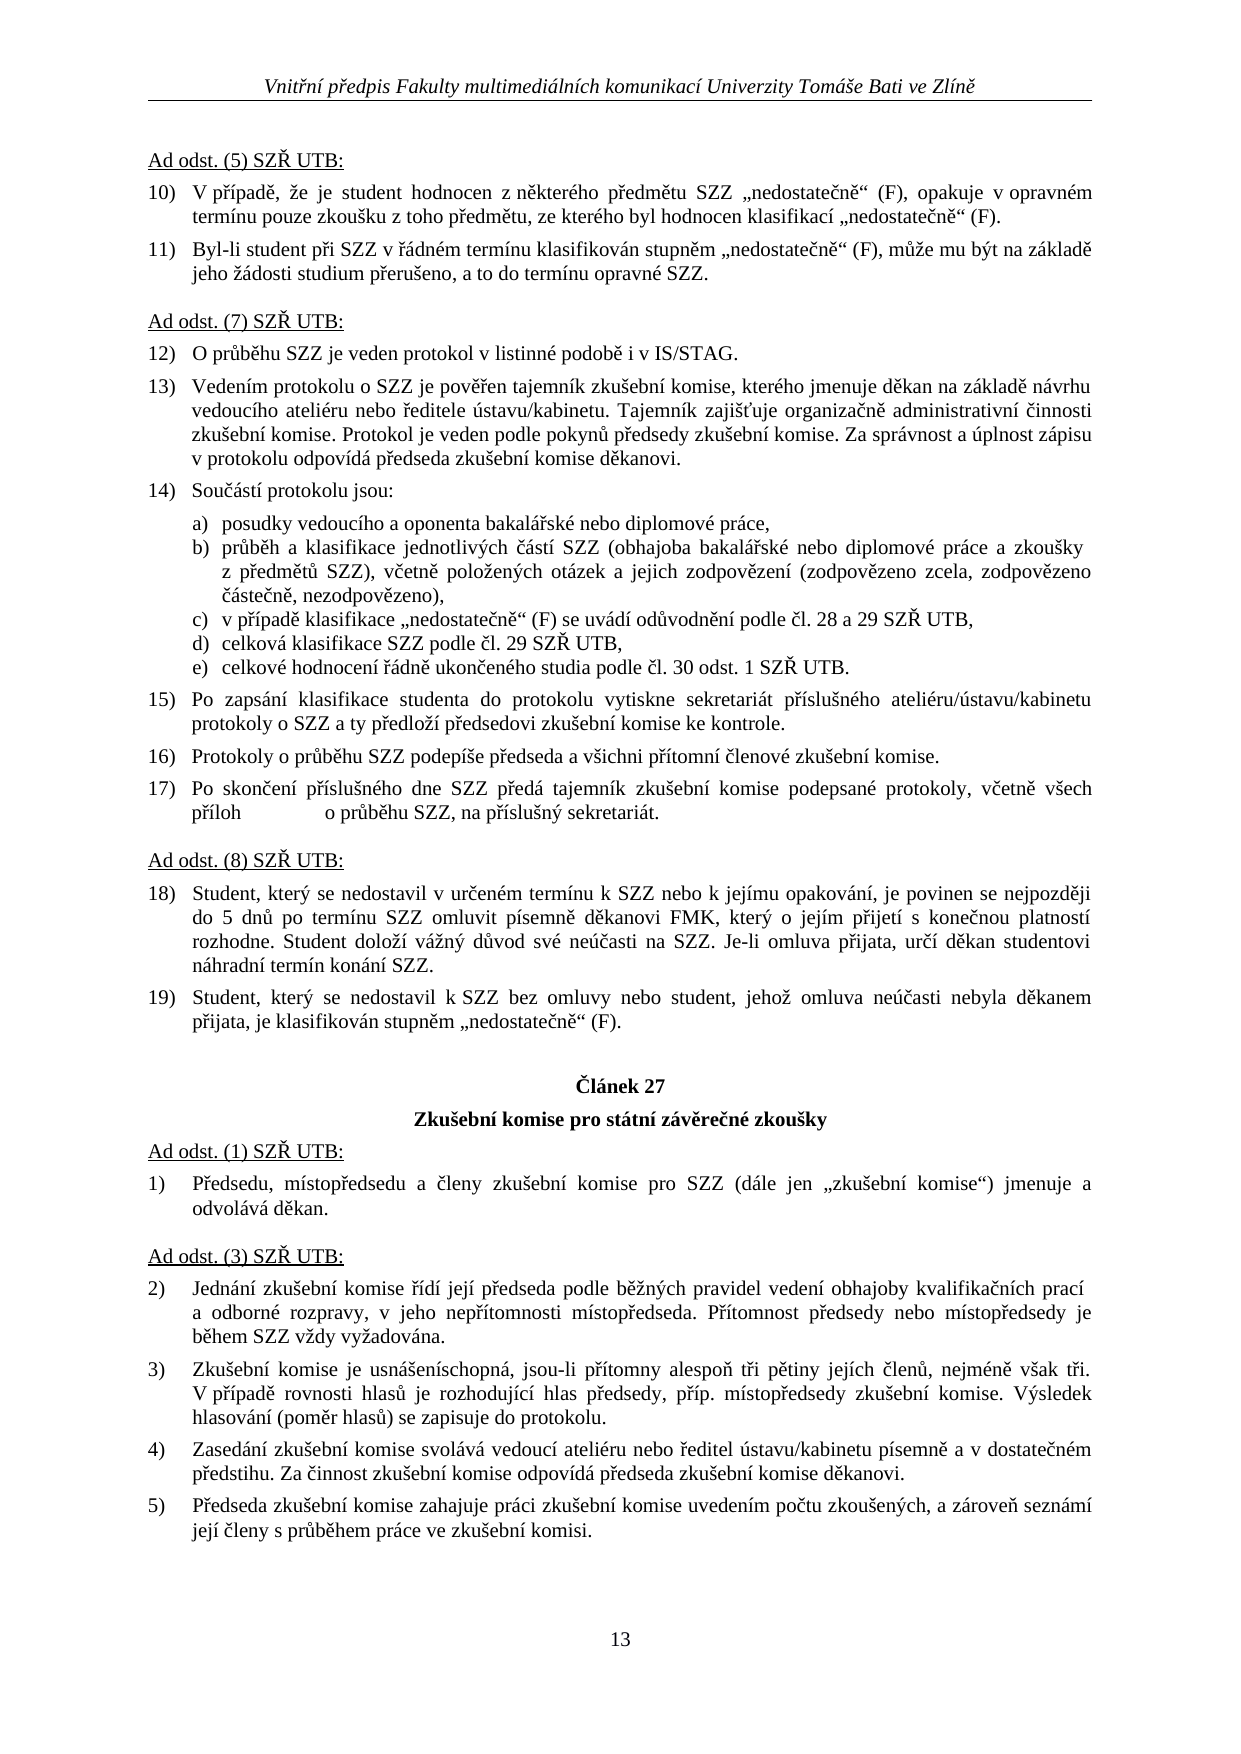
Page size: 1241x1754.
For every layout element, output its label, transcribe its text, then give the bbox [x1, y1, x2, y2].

text 11) Byl-li student při SZZ v řádném termínu klasifikován stupněm „nedostatečně“ (F), může mu být na základě jeho žádosti studium přerušeno, a to do termínu opravné SZZ. [148, 237, 1092, 285]
list Zkušební komise je usnášeníschopná, jsou-li přítomny alespoň tři pětiny jejích členů, nejméně však tři. V případě rovnosti hlasů je rozhodující hlas předsedy, příp. místopředsedy zkušební komise. Výsledek hlasování (poměr hlasů) se zapisuje do protokolu. [148, 1356, 1092, 1429]
text 18) Student, který se nedostavil v určeném termínu k SZZ nebo k jejímu opakování, je povinen se nejpozději do 5 dnů po termínu SZZ omluvit písemně děkanovi FMK, který o jejím přijetí s konečnou platností rozhodne. Student doloží vážný důvod své neúčasti na SZZ. Je-li omluva přijata, určí děkan studentovi náhradní termín konání SZZ. [148, 881, 1092, 977]
text c) v případě klasifikace „nedostatečně“ (F) se uvádí odůvodnění podle čl. 28 a 29 SZŘ UTB, [192, 607, 1092, 631]
text d) celková klasifikace SZZ podle čl. 29 SZŘ UTB, [192, 631, 1092, 655]
list Jednání zkušební komise řídí její předseda podle běžných pravidel vedení obhajoby kvalifikačních prací a odborné rozpravy, v jeho nepřítomnosti místopředseda. Přítomnost předsedy nebo místopředsedy je během SZZ vždy vyžadována. [148, 1276, 1092, 1348]
text 16) Protokoly o průběhu SZZ podepíše předseda a všichni přítomní členové zkušební komise. [148, 744, 1092, 768]
text Ad odst. (5) SZŘ UTB: [148, 148, 1092, 172]
text a) posudky vedoucího a oponenta bakalářské nebo diplomové práce, [192, 511, 1092, 534]
text 19) Student, který se nedostavil k SZZ bez omluvy nebo student, jehož omluva neúčasti nebyla děkanem přijata, je klasifikován stupněm „nedostatečně“ (F). [148, 985, 1092, 1033]
text Článek 27 [148, 1074, 1092, 1098]
list Zasedání zkušební komise svolává vedoucí ateliéru nebo ředitel ústavu/kabinetu písemně a v dostatečném předstihu. Za činnost zkušební komise odpovídá předseda zkušební komise děkanovi. [148, 1437, 1092, 1485]
text Ad odst. (3) SZŘ UTB: [148, 1243, 1092, 1268]
text 13) Vedením protokolu o SZZ je pověřen tajemník zkušební komise, kterého jmenuje děkan na základě návrhu vedoucího ateliéru nebo ředitele ústavu/kabinetu. Tajemník zajišťuje organizačně administrativní činnosti zkušební komise. Protokol je veden podle pokynů předsedy zkušební komise. Za správnost a úplnost zápisu v protokolu odpovídá předseda zkušební komise děkanovi. [148, 373, 1092, 470]
text e) celkové hodnocení řádně ukončeného studia podle čl. 30 odst. 1 SZŘ UTB. [192, 655, 1092, 679]
text 12) O průběhu SZZ je veden protokol v listinné podobě i v IS/STAG. [148, 341, 1092, 365]
text 15) Po zapsání klasifikace studenta do protokolu vytiskne sekretariát příslušného ateliéru/ústavu/kabinetu protokoly o SZZ a ty předloží předsedovi zkušební komise ke kontrole. [148, 687, 1092, 735]
list Předseda zkušební komise zahajuje práci zkušební komise uvedením počtu zkoušených, a zároveň seznámí její členy s průběhem práce ve zkušební komisi. [148, 1493, 1092, 1542]
text 17) Po skončení příslušného dne SZZ předá tajemník zkušební komise podepsané protokoly, včetně všech příloh o průběhu SZZ, na příslušný sekretariát. [148, 776, 1092, 824]
text Zkušební komise pro státní závěrečné zkoušky [148, 1107, 1092, 1131]
text Ad odst. (7) SZŘ UTB: [148, 309, 1092, 333]
text Ad odst. (8) SZŘ UTB: [148, 848, 1092, 872]
list Předsedu, místopředsedu a členy zkušební komise pro SZZ (dále jen „zkušební komise“) jmenuje a odvolává děkan. [148, 1171, 1092, 1219]
text 14) Součástí protokolu jsou: [148, 478, 1092, 502]
text 10) V případě, že je student hodnocen z některého předmětu SZZ „nedostatečně“ (F), opakuje v opravném termínu pouze zkoušku z toho předmětu, ze kterého byl hodnocen klasifikací „nedostatečně“ (F). [148, 180, 1092, 228]
text Ad odst. (1) SZŘ UTB: [148, 1139, 1092, 1163]
text b) průběh a klasifikace jednotlivých částí SZZ (obhajoba bakalářské nebo diplomové práce a zkoušky z předmětů SZZ), včetně položených otázek a jejich zodpovězení (zodpovězeno zcela, zodpovězeno částečně, nezodpovězeno), [192, 534, 1092, 607]
